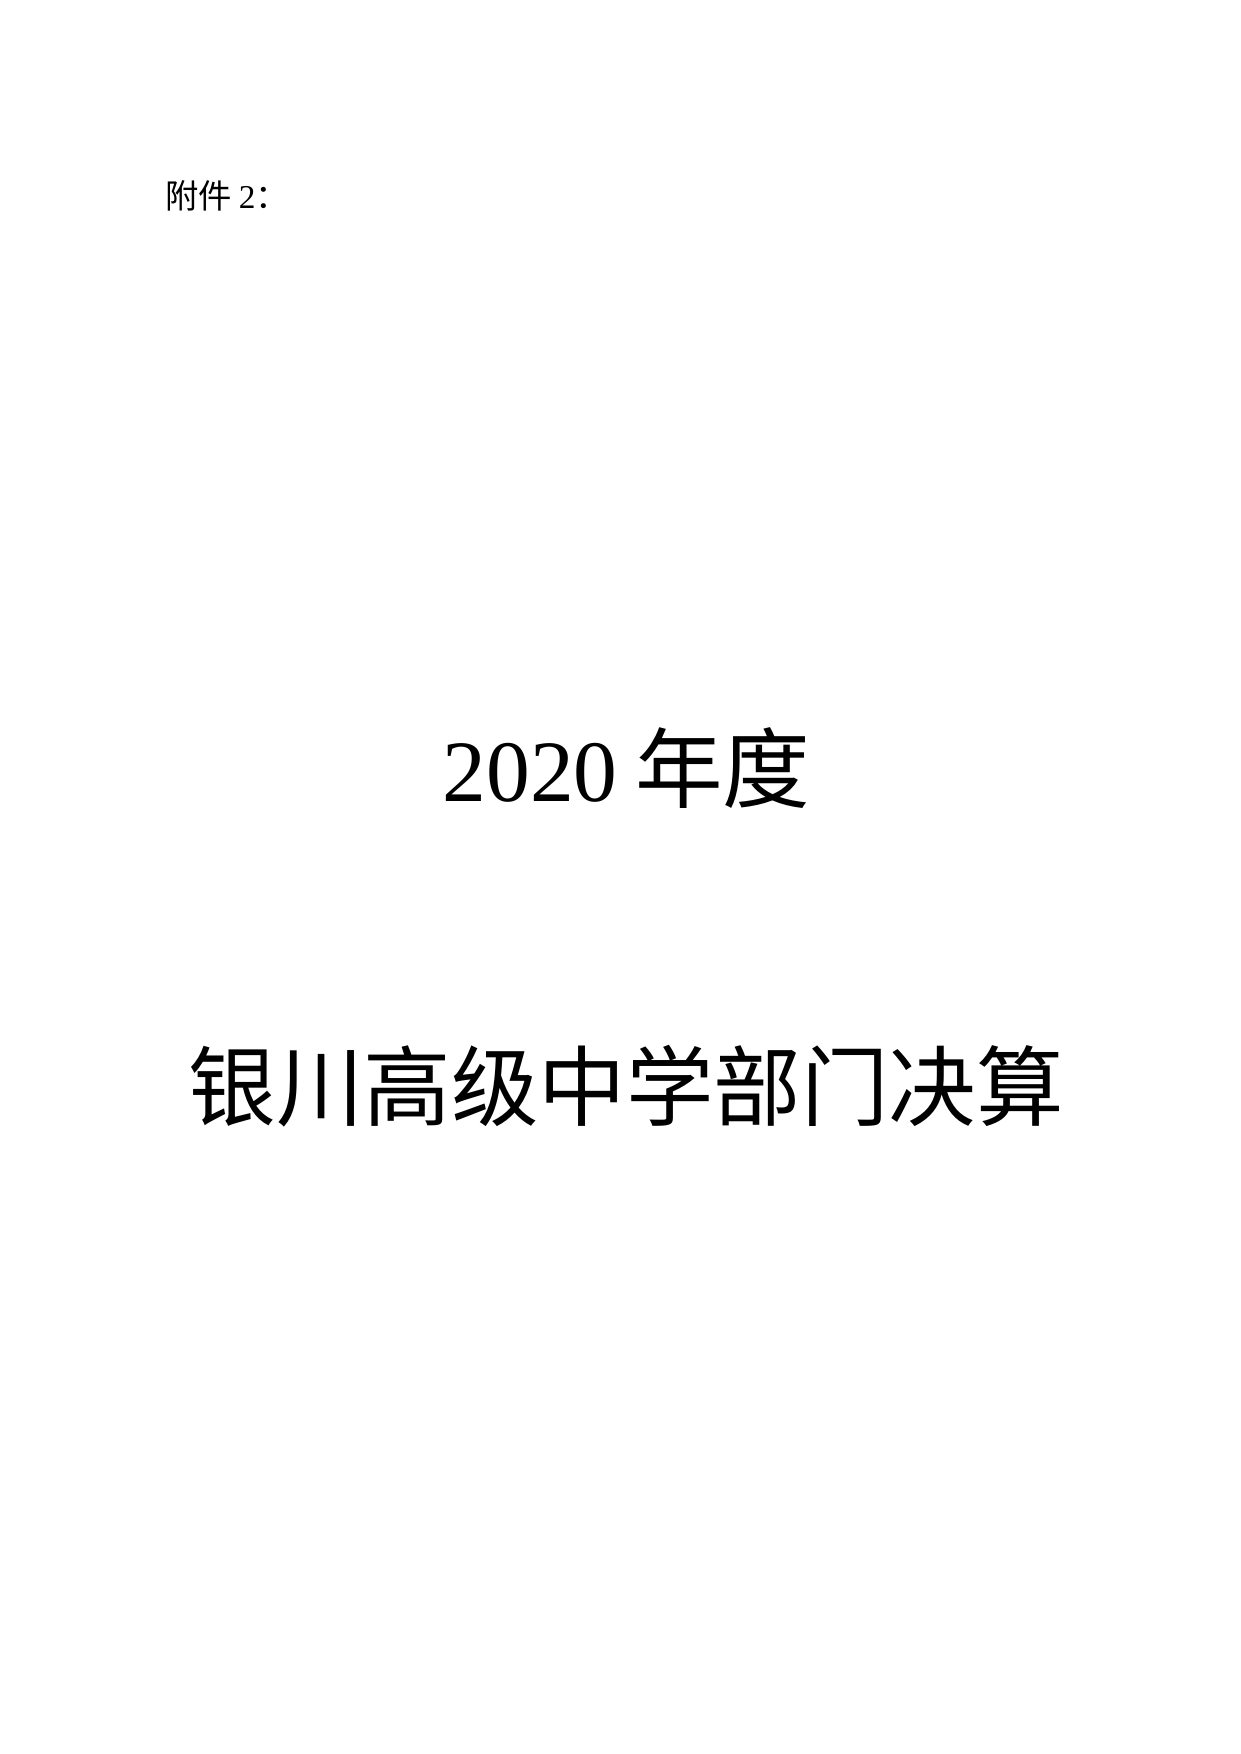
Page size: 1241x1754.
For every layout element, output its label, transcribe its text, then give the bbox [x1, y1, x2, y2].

text 附件2： [165, 162, 1087, 227]
text 2020年度 [165, 698, 1087, 828]
text 银川高级中学部门决算 [165, 1016, 1087, 1146]
